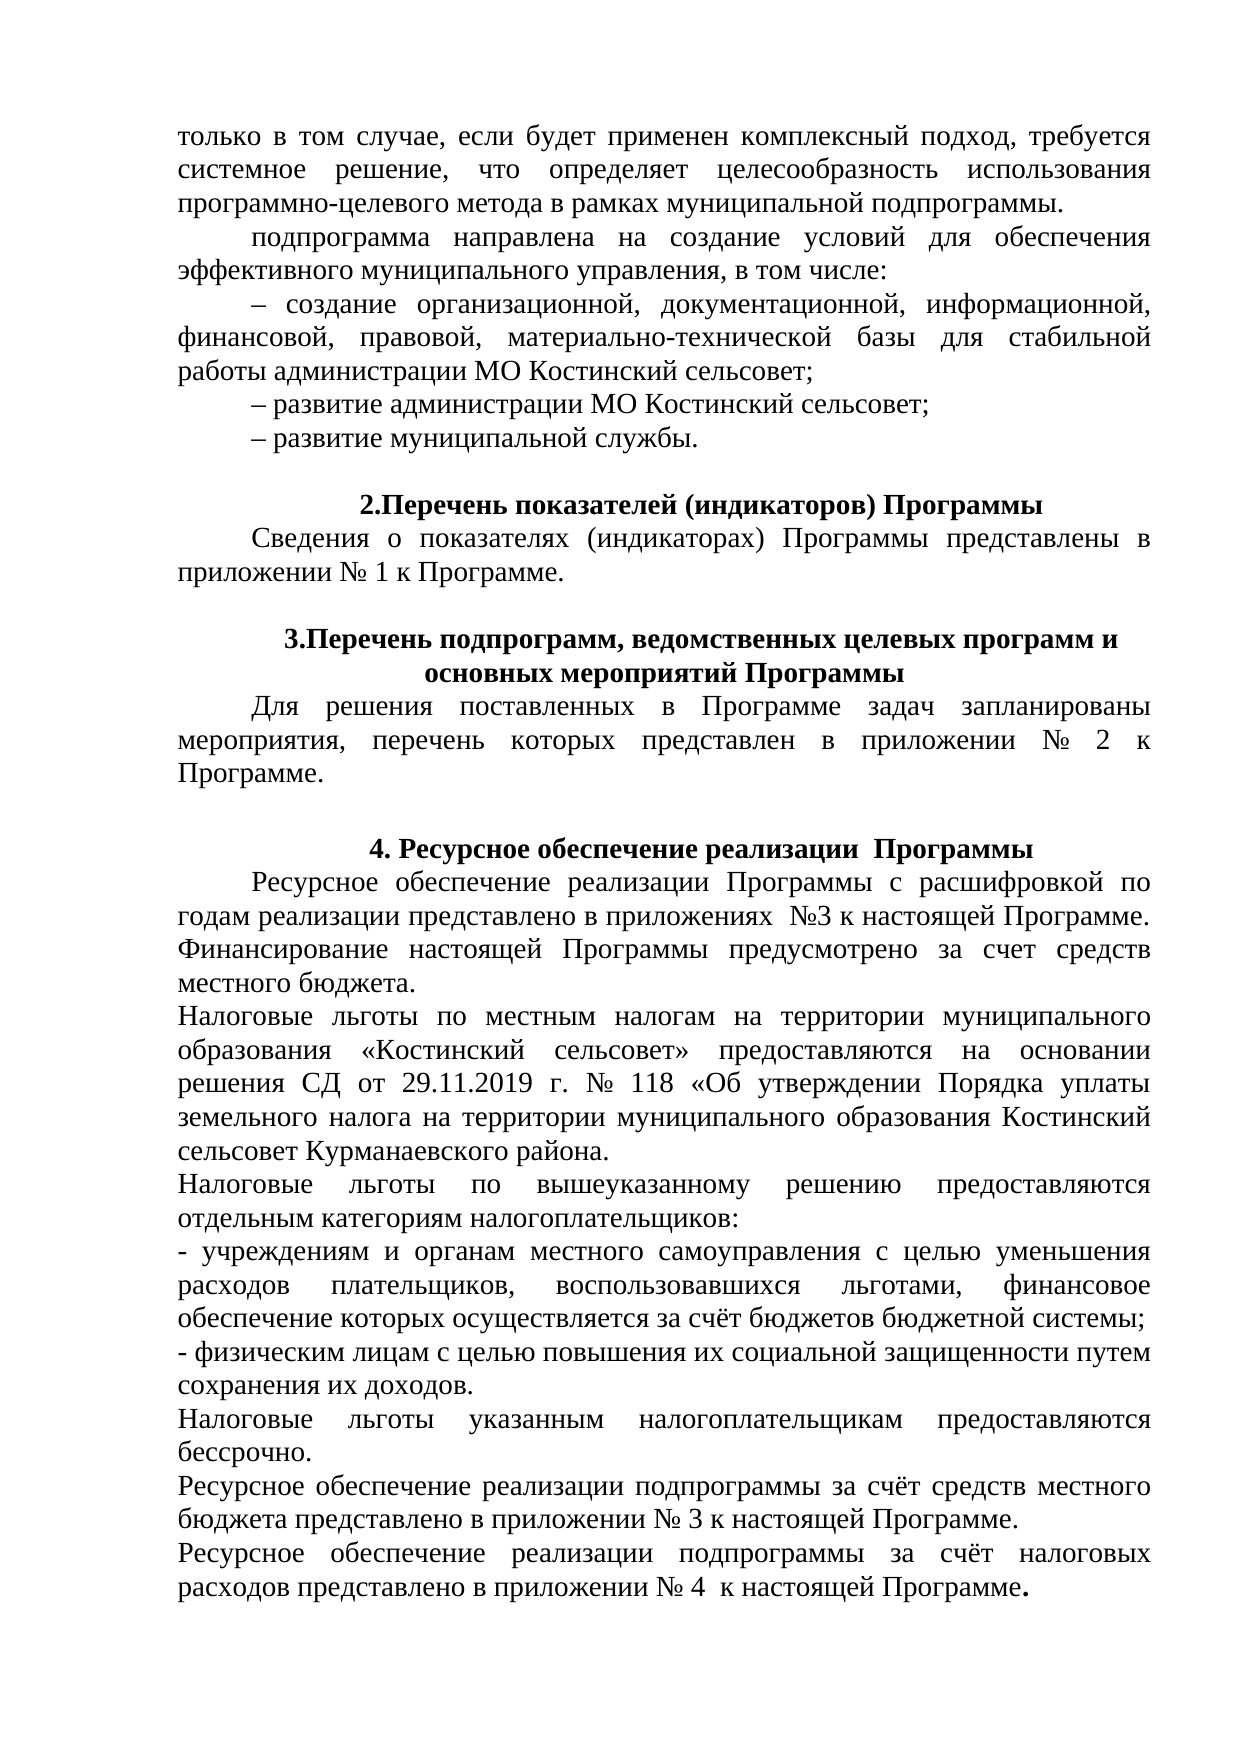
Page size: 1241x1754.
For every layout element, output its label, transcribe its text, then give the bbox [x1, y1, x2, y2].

text Налоговые льготы по вышеуказанному решению предоставляются отдельным категориям налогоплательщиков: [177, 1166, 1152, 1233]
text Налоговые льготы по местным налогам на территории муниципального образования «Костинский сельсовет» предоставляются на основании решения СД от 29.11.2019 г. № 118 «Об утверждении Порядка уплаты земельного налога на территории муниципального образования Костинский сельсовет Курманаевского района. [177, 998, 1152, 1166]
text - физическим лицам с целью повышения их социальной защищенности путем сохранения их доходов. [177, 1334, 1152, 1401]
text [177, 118, 1152, 219]
text Ресурсное обеспечение реализации подпрограммы за счёт налоговых расходов представлено в приложении № 4 к настоящей Программе. [177, 1535, 1152, 1602]
text подпрограмма направлена на создание условий для обеспечения эффективного муниципального управления, в том числе: [177, 219, 1152, 286]
text – развитие администрации МО Костинский сельсовет; [177, 386, 1152, 420]
text – создание организационной, документационной, информационной, финансовой, правовой, материально-технической базы для стабильной работы администрации МО Костинский сельсовет; [177, 286, 1152, 386]
text – развитие муниципальной службы. [177, 420, 1152, 453]
text 3.Перечень подпрограмм, ведомственных целевых программ и основных мероприятий Программы [177, 621, 1152, 688]
text Сведения о показателях (индикаторах) Программы представлены в приложении № 1 к Программе. [177, 521, 1152, 588]
text 4. Ресурсное обеспечение реализации Программы [177, 831, 1152, 864]
text Для решения поставленных в Программе задач запланированы мероприятия, перечень которых представлен в приложении № 2 к Программе. [177, 688, 1152, 789]
text 2.Перечень показателей (индикаторов) Программы [177, 487, 1152, 521]
text Ресурсное обеспечение реализации Программы с расшифровкой по годам реализации представлено в приложениях №3 к настоящей Программе. Финансирование настоящей Программы предусмотрено за счет средств местного бюджета. [177, 864, 1152, 998]
text - учреждениям и органам местного самоуправления с целью уменьшения расходов плательщиков, воспользовавшихся льготами, финансовое обеспечение которых осуществляется за счёт бюджетов бюджетной системы; [177, 1233, 1152, 1334]
text Ресурсное обеспечение реализации подпрограммы за счёт средств местного бюджета представлено в приложении № 3 к настоящей Программе. [177, 1468, 1152, 1535]
text Налоговые льготы указанным налогоплательщикам предоставляются бессрочно. [177, 1401, 1152, 1468]
